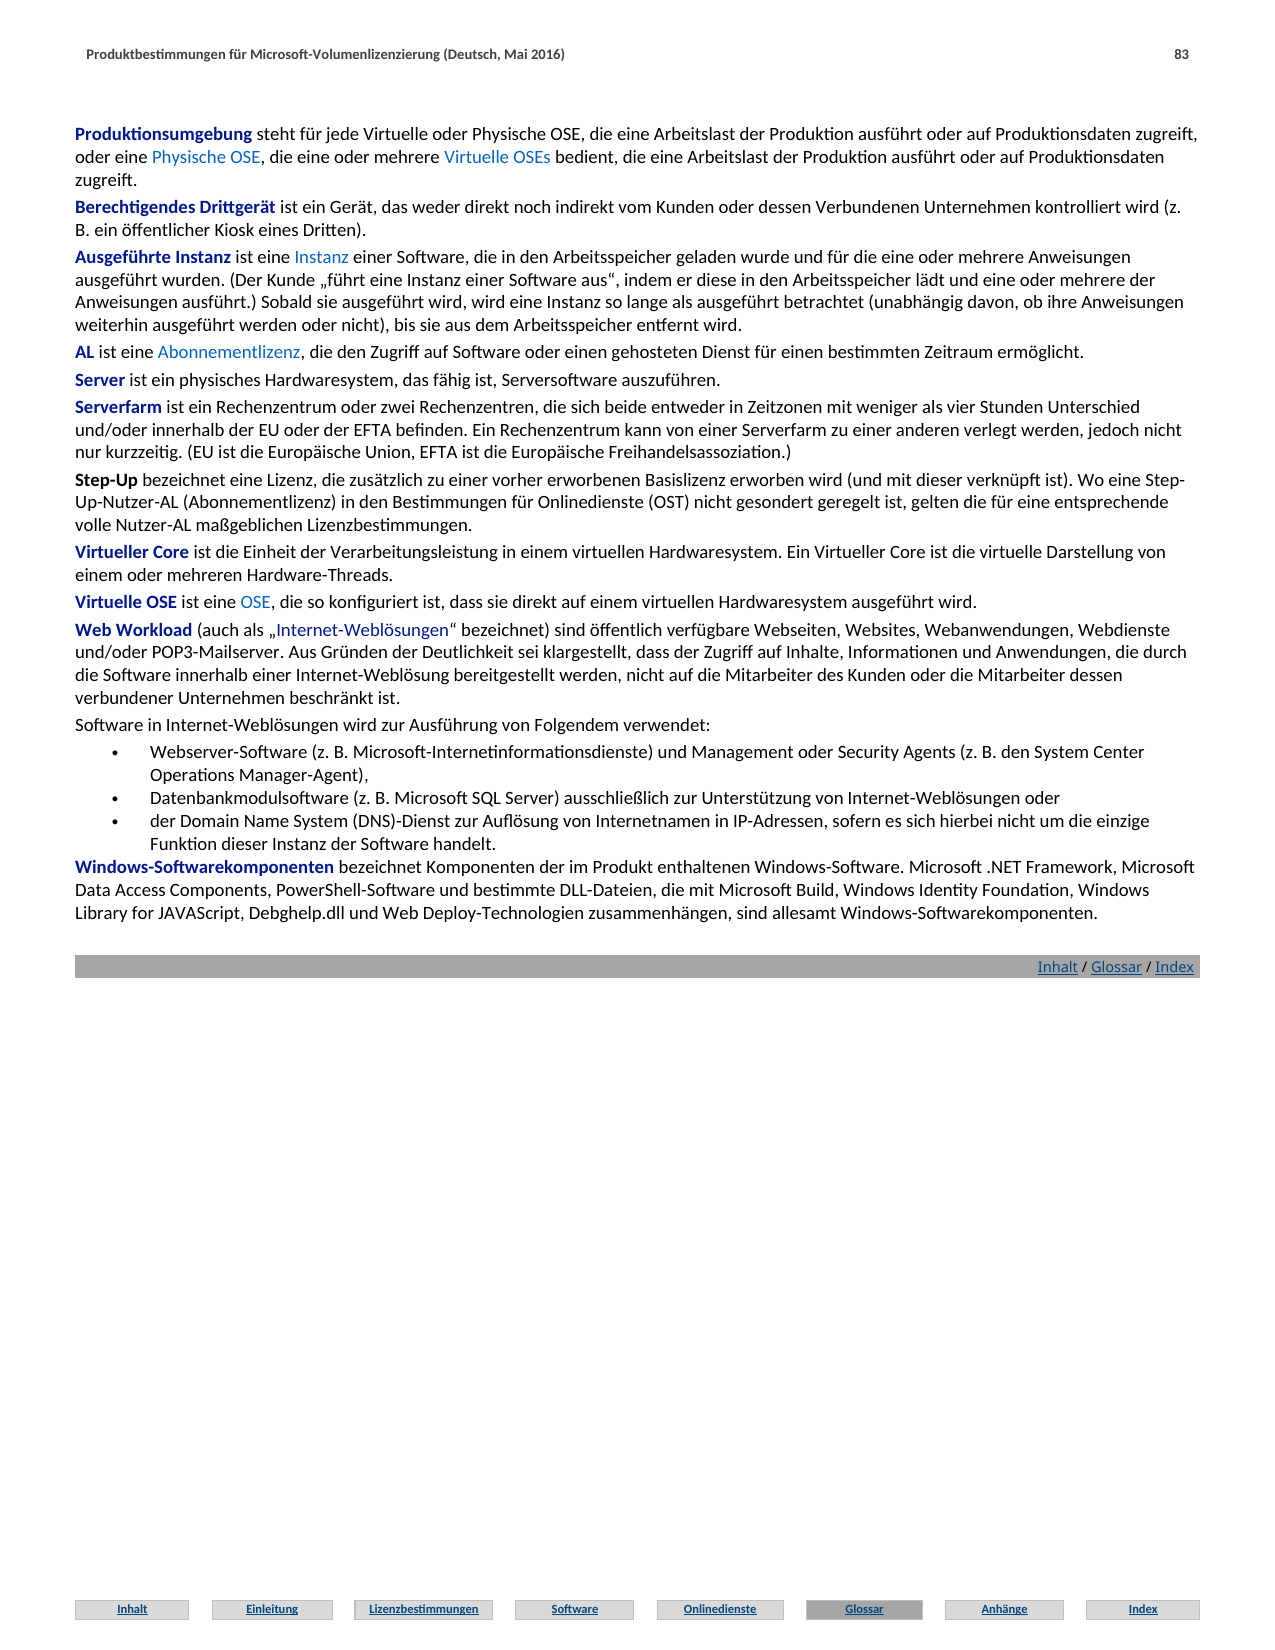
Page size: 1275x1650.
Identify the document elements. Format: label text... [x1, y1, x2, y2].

list Serverfarm ist ein Rechenzentrum oder zwei Rechenzentren, die sich beide entweder in Zeitzonen mit weniger als vier Stunden Unterschied und/oder innerhalb der EU oder der EFTA befinden. Ein Rechenzentrum kann von einer Serverfarm zu einer anderen verlegt werden, jedoch nicht nur kurzzeitig. (EU ist die Europäische Union, EFTA ist die Europäische Freihandelsassoziation.) [75, 395, 1200, 463]
list Berechtigendes Drittgerät ist ein Gerät, das weder direkt noch indirekt vom Kunden oder dessen Verbundenen Unternehmen kontrolliert wird (z. B. ein öffentlicher Kiosk eines Dritten). [75, 195, 1200, 241]
list Webserver-Software (z. B. Microsoft-Internetinformationsdienste) und Management oder Security Agents (z. B. den System Center Operations Manager-Agent), [112, 741, 1200, 786]
list Step-Up bezeichnet eine Lizenz, die zusätzlich zu einer vorher erworbenen Basislizenz erworben wird (und mit dieser verknüpft ist). Wo eine Step-Up-Nutzer-AL (Abonnementlizenz) in den Bestimmungen für Onlinedienste (OST) nicht gesondert geregelt ist, gelten die für eine entsprechende volle Nutzer-AL maßgeblichen Lizenzbestimmungen. [75, 468, 1200, 536]
list Windows-Softwarekomponenten bezeichnet Komponenten der im Produkt enthaltenen Windows-Software. Microsoft .NET Framework, Microsoft Data Access Components, PowerShell-Software und bestimmte DLL-Dateien, die mit Microsoft Build, Windows Identity Foundation, Windows Library for JAVAScript, Debghelp.dll und Web Deploy-Technologien zusammenhängen, sind allesamt Windows-Softwarekomponenten. [75, 855, 1200, 924]
list Web Workload (auch als „Internet-Weblösungen“ bezeichnet) sind öffentlich verfügbare Webseiten, Websites, Webanwendungen, Webdienste und/oder POP3-Mailserver. Aus Gründen der Deutlichkeit sei klargestellt, dass der Zugriff auf Inhalte, Informationen und Anwendungen, die durch die Software innerhalb einer Internet-Weblösung bereitgestellt werden, nicht auf die Mitarbeiter des Kunden oder die Mitarbeiter dessen verbundener Unternehmen beschränkt ist. [75, 618, 1200, 709]
list der Domain Name System (DNS)-Dienst zur Auflösung von Internetnamen in IP-Adressen, sofern es sich hierbei nicht um die einzige Funktion dieser Instanz der Software handelt. [112, 809, 1200, 855]
list AL ist eine Abonnementlizenz, die den Zugriff auf Software oder einen gehosteten Dienst für einen bestimmten Zeitraum ermöglicht. [75, 341, 1200, 363]
list Ausgeführte Instanz ist eine Instanz einer Software, die in den Arbeitsspeicher geladen wurde und für die eine oder mehrere Anweisungen ausgeführt wurden. (Der Kunde „führt eine Instanz einer Software aus“, indem er diese in den Arbeitsspeicher lädt und eine oder mehrere der Anweisungen ausführt.) Sobald sie ausgeführt wird, wird eine Instanz so lange als ausgeführt betrachtet (unabhängig davon, ob ihre Anweisungen weiterhin ausgeführt werden oder nicht), bis sie aus dem Arbeitsspeicher entfernt wird. [75, 245, 1200, 336]
list Virtuelle OSE ist eine OSE, die so konfiguriert ist, dass sie direkt auf einem virtuellen Hardwaresystem ausgeführt wird. [75, 591, 1200, 613]
list Datenbankmodulsoftware (z. B. Microsoft SQL Server) ausschließlich zur Unterstützung von Internet-Weblösungen oder [112, 786, 1200, 809]
list Server ist ein physisches Hardwaresystem, das fähig ist, Serversoftware auszuführen. [75, 368, 1200, 391]
list Produktionsumgebung steht für jede Virtuelle oder Physische OSE, die eine Arbeitslast der Produktion ausführt oder auf Produktionsdaten zugreift, oder eine Physische OSE, die eine oder mehrere Virtuelle OSEs bedient, die eine Arbeitslast der Produktion ausführt oder auf Produktionsdaten zugreift. [75, 122, 1200, 191]
list Software in Internet-Weblösungen wird zur Ausführung von Folgendem verwendet: [75, 713, 1200, 736]
list Virtueller Core ist die Einheit der Verarbeitungsleistung in einem virtuellen Hardwaresystem. Ein Virtueller Core ist die virtuelle Darstellung von einem oder mehreren Hardware-Threads. [75, 541, 1200, 586]
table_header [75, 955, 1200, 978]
